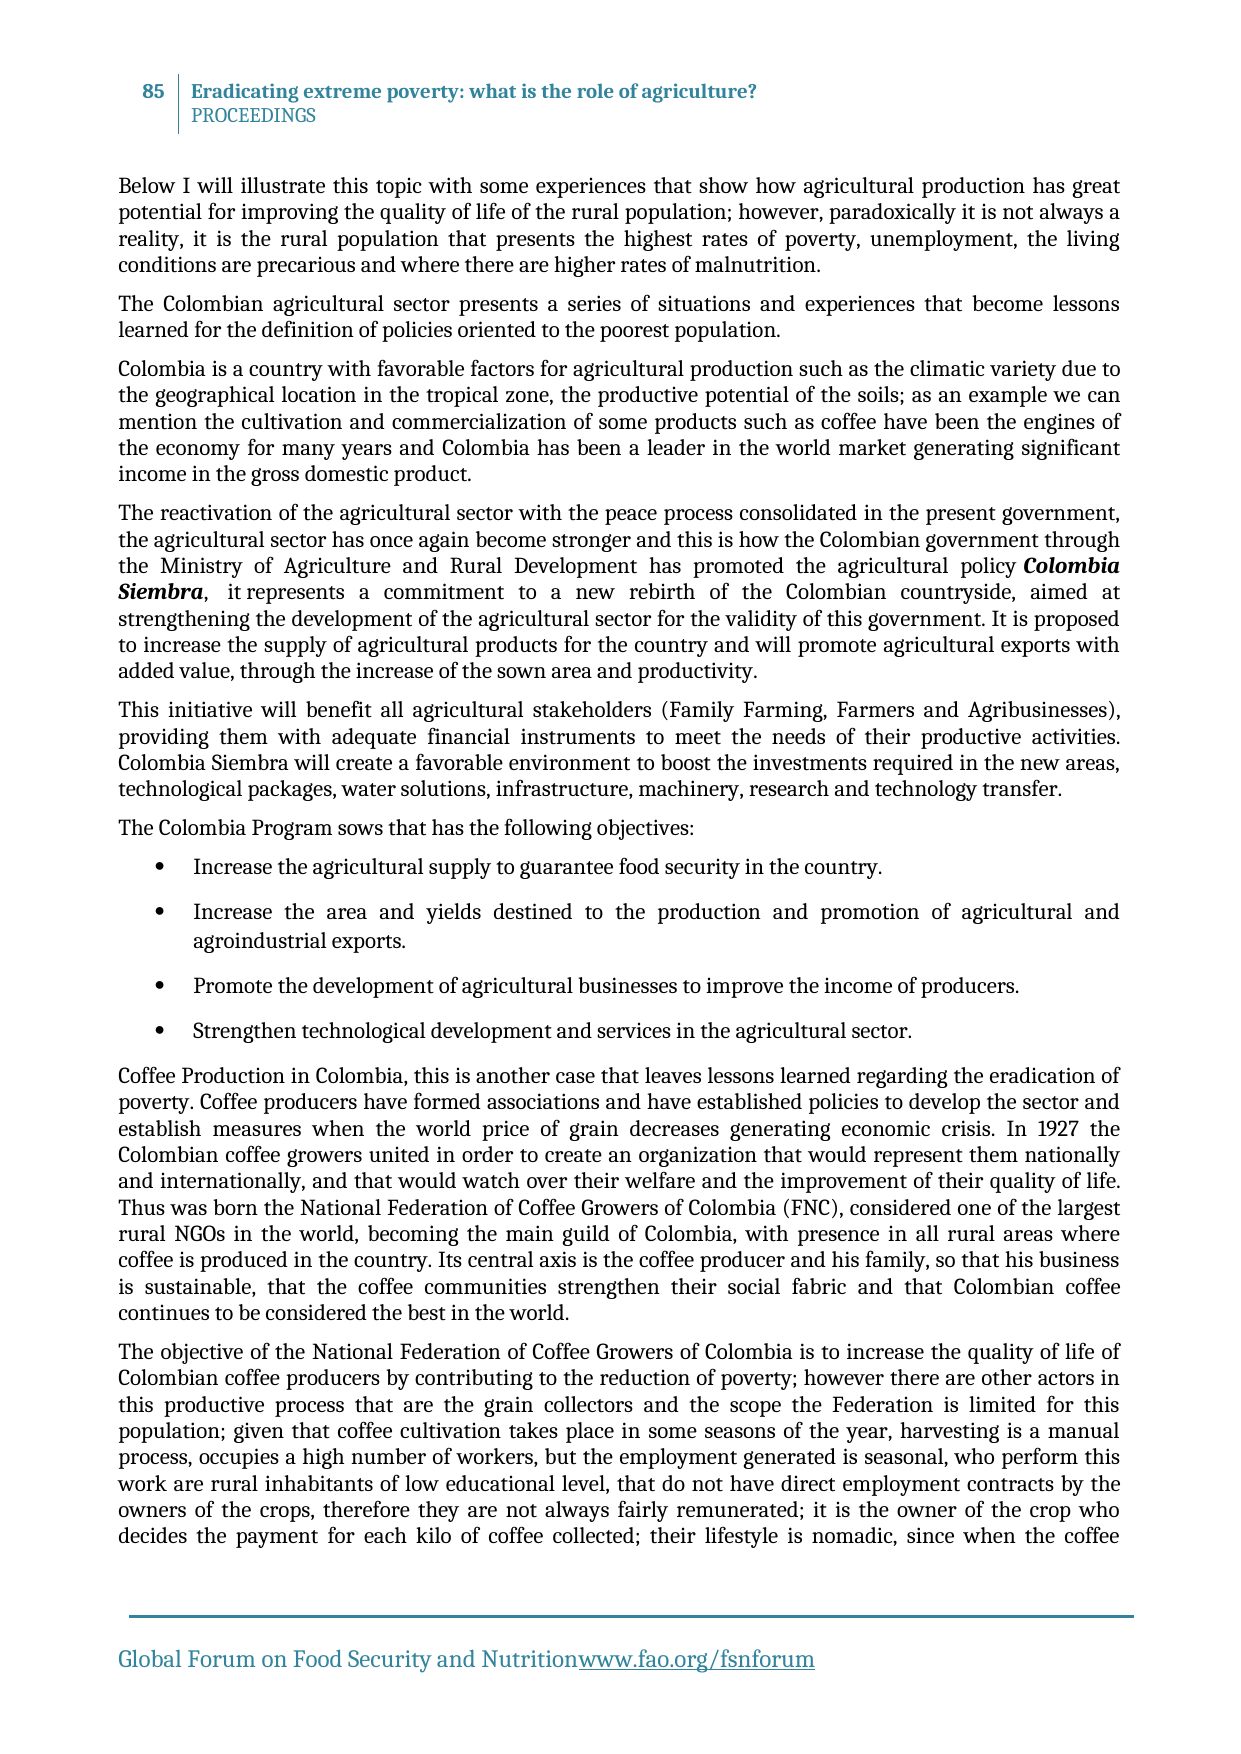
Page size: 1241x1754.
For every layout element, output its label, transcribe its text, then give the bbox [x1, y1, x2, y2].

list Increase the agricultural supply to guarantee food security in the country. [156, 854, 1122, 880]
text The Colombian agricultural sector presents a series of situations and experiences that become lessons learned for the definition of policies oriented to the poorest population. [118, 291, 1122, 343]
text The Colombia Program sows that has the following objectives: [118, 815, 1122, 841]
list Strengthen technological development and services in the agricultural sector. [156, 1018, 1122, 1044]
list Increase the area and yields destined to the production and promotion of agricultural and agroindustrial exports. [156, 899, 1122, 954]
text Colombia is a country with favorable factors for agricultural production such as the climatic variety due to the geographical location in the tropical zone, the productive potential of the soils; as an example we can mention the cultivation and commercialization of some products such as coffee have been the engines of the economy for many years and Colombia has been a leader in the world market generating significant income in the gross domestic product. [118, 356, 1122, 488]
text The reactivation of the agricultural sector with the peace process consolidated in the present government, the agricultural sector has once again become stronger and this is how the Colombian government through the Ministry of Agriculture and Rural Development has promoted the agricultural policy Colombia Siembra, it represents a commitment to a new rebirth of the Colombian countryside, aimed at strengthening the development of the agricultural sector for the validity of this government. It is proposed to increase the supply of agricultural products for the country and will promote agricultural exports with added value, through the increase of the sown area and productivity. [118, 500, 1122, 684]
list Promote the development of agricultural businesses to improve the income of producers. [156, 972, 1122, 999]
text Coffee Production in Colombia, this is another case that leaves lessons learned regarding the eradication of poverty. Coffee producers have formed associations and have established policies to develop the sector and establish measures when the world price of grain decreases generating economic crisis. In 1927 the Colombian coffee growers united in order to create an organization that would represent them nationally and internationally, and that would watch over their welfare and the improvement of their quality of life. Thus was born the National Federation of Coffee Growers of Colombia (FNC), considered one of the largest rural NGOs in the world, becoming the main guild of Colombia, with presence in all rural areas where coffee is produced in the country. Its central axis is the coffee producer and his family, so that his business is sustainable, that the coffee communities strengthen their social fabric and that Colombian coffee continues to be considered the best in the world. [118, 1063, 1122, 1326]
text This initiative will benefit all agricultural stakeholders (Family Farming, Farmers and Agribusinesses), providing them with adequate financial instruments to meet the needs of their productive activities. Colombia Siembra will create a favorable environment to boost the investments required in the new areas, technological packages, water solutions, infrastructure, machinery, research and technology transfer. [118, 697, 1122, 802]
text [118, 1339, 1122, 1549]
text Below I will illustrate this topic with some experiences that show how agricultural production has great potential for improving the quality of life of the rural population; however, paradoxically it is not always a reality, it is the rural population that presents the highest rates of poverty, unemployment, the living conditions are precarious and where there are higher rates of malnutrition. [118, 173, 1122, 278]
